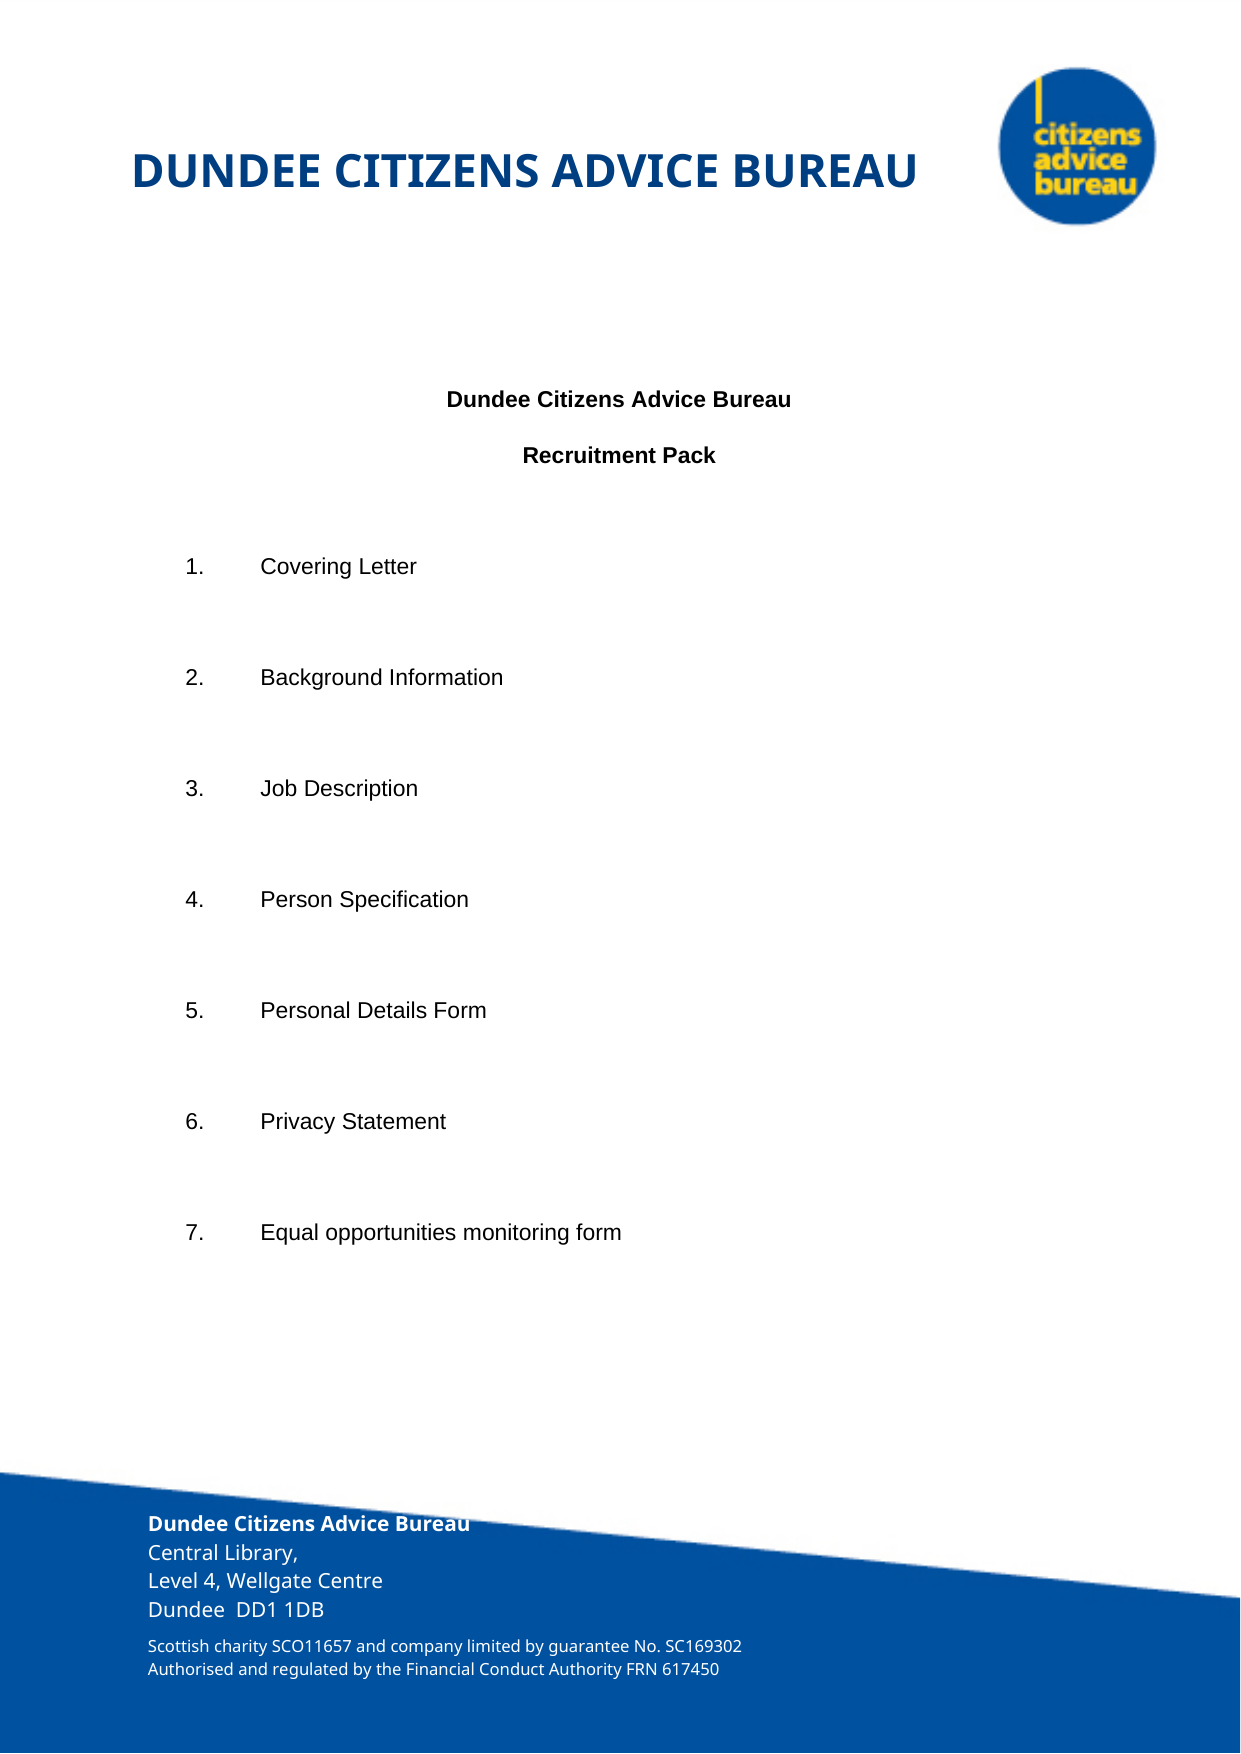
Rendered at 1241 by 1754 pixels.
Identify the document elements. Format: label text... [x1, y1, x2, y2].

text Recruitment Pack [148, 442, 1090, 468]
picture [0, 0, 1238, 281]
list Personal Details Form [185, 997, 1090, 1023]
list Privacy Statement [185, 1108, 1090, 1134]
picture [0, 1452, 1241, 1753]
list Equal opportunities monitoring form [185, 1219, 1090, 1245]
list Job Description [185, 775, 1090, 801]
text Dundee Citizens Advice Bureau [148, 386, 1090, 413]
list Person Specification [185, 886, 1090, 912]
list Covering Letter [185, 553, 1090, 579]
list Background Information [185, 664, 1090, 690]
